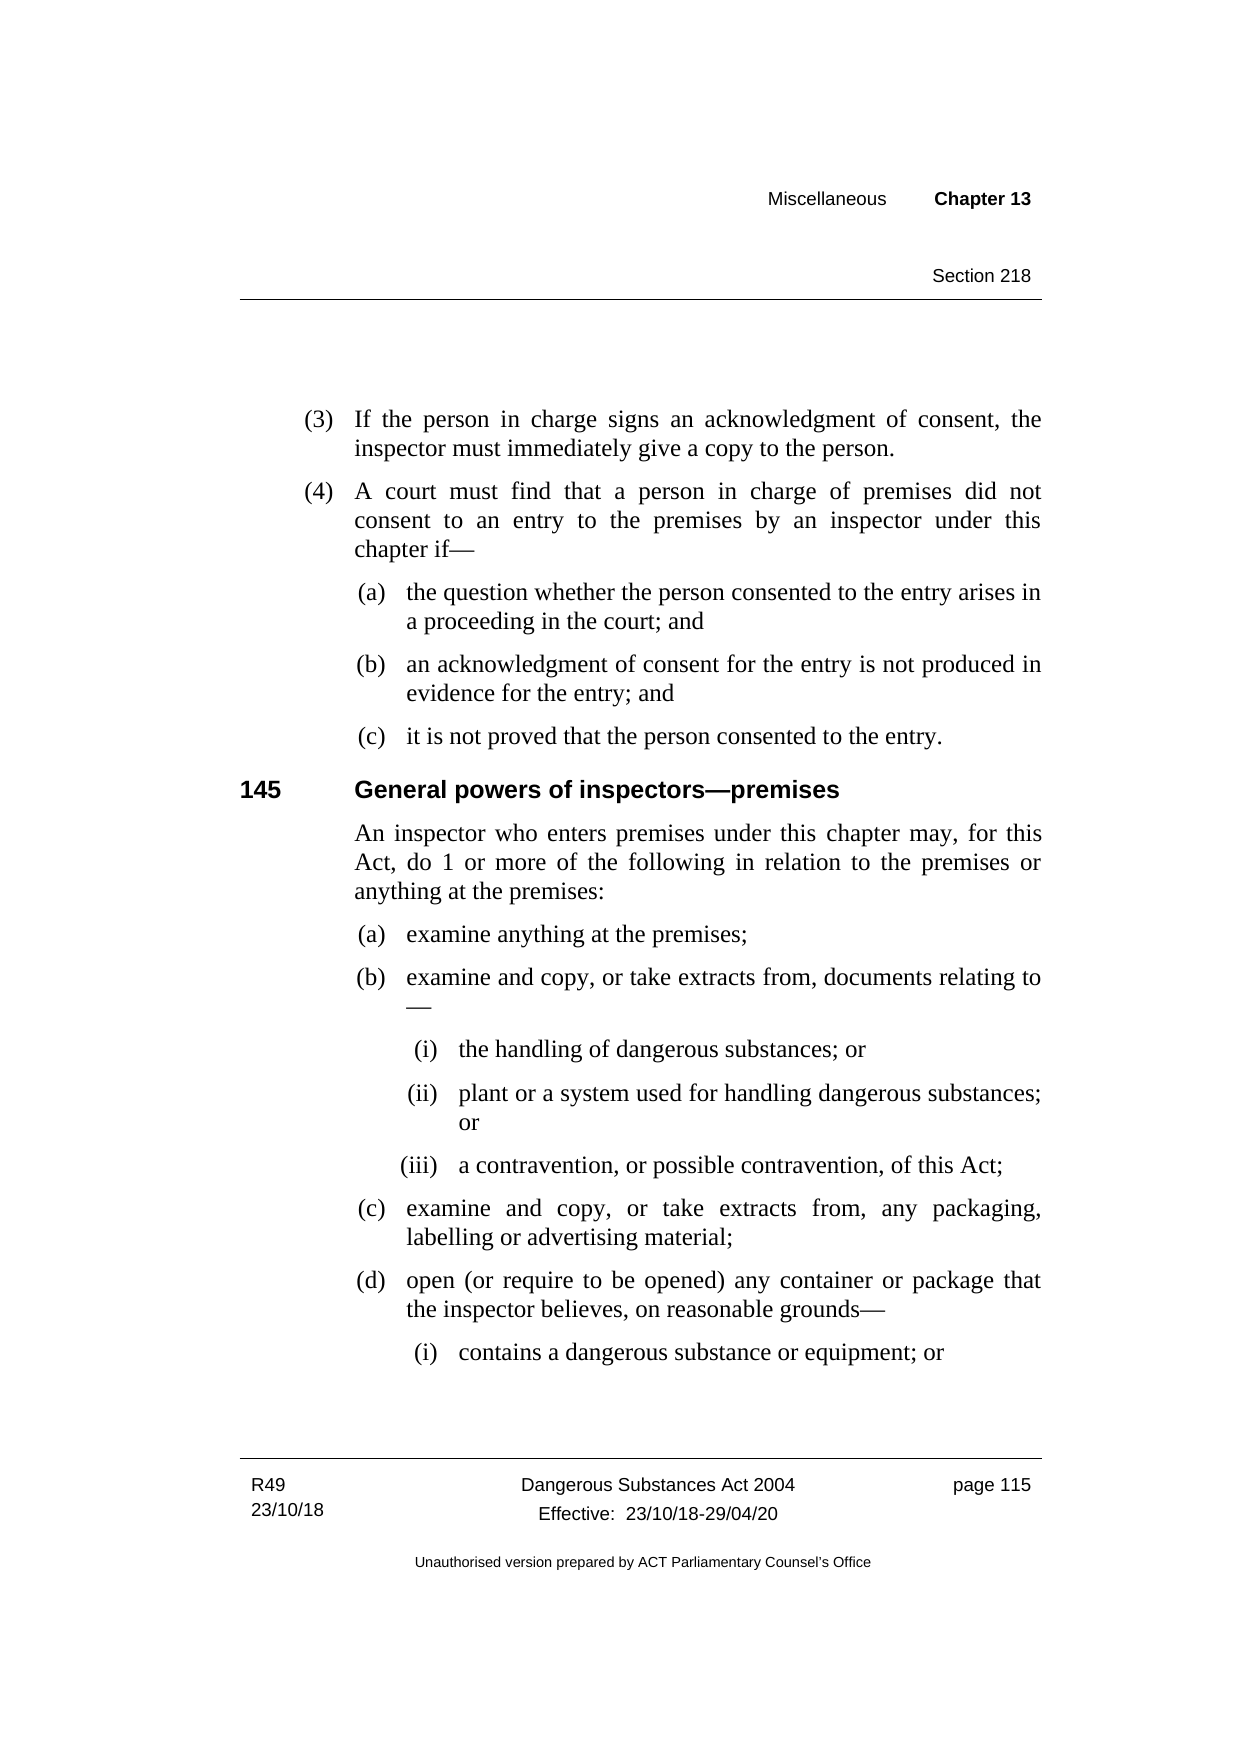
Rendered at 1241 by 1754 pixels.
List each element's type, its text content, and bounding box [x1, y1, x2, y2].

text 145 General powers of inspectors—premises [239, 775, 1042, 804]
text (iii) a contravention, or possible contravention, of this Act; [239, 1150, 1042, 1179]
text (b) an acknowledgment of consent for the entry is not produced in evidence for the entry; and [239, 649, 1042, 707]
text (a) examine anything at the premises; [239, 919, 1042, 948]
text (d) open (or require to be opened) any container or package that the inspector believes, on reasonable grounds— [239, 1265, 1042, 1323]
text (i) the handling of dangerous substances; or [239, 1034, 1042, 1063]
text An inspector who enters premises under this chapter may, for this Act, do 1 or more of the following in relation to the premises or anything at the premises: [354, 818, 1042, 904]
text (i) contains a dangerous substance or equipment; or [239, 1337, 1042, 1366]
text (3) If the person in charge signs an acknowledgment of consent, the inspector must immediately give a copy to the person. [239, 404, 1042, 462]
text (a) the question whether the person consented to the entry arises in a proceeding in the court; and [239, 577, 1042, 634]
text (ii) plant or a system used for handling dangerous substances; or [239, 1078, 1042, 1135]
text (4) A court must find that a person in charge of premises did not consent to an entry to the premises by an inspector under this chapter if— [239, 476, 1042, 562]
text (c) examine and copy, or take extracts from, any packaging, labelling or advertising material; [239, 1193, 1042, 1251]
text (b) examine and copy, or take extracts from, documents relating to— [239, 962, 1042, 1020]
text (c) it is not proved that the person consented to the entry. [239, 721, 1042, 750]
